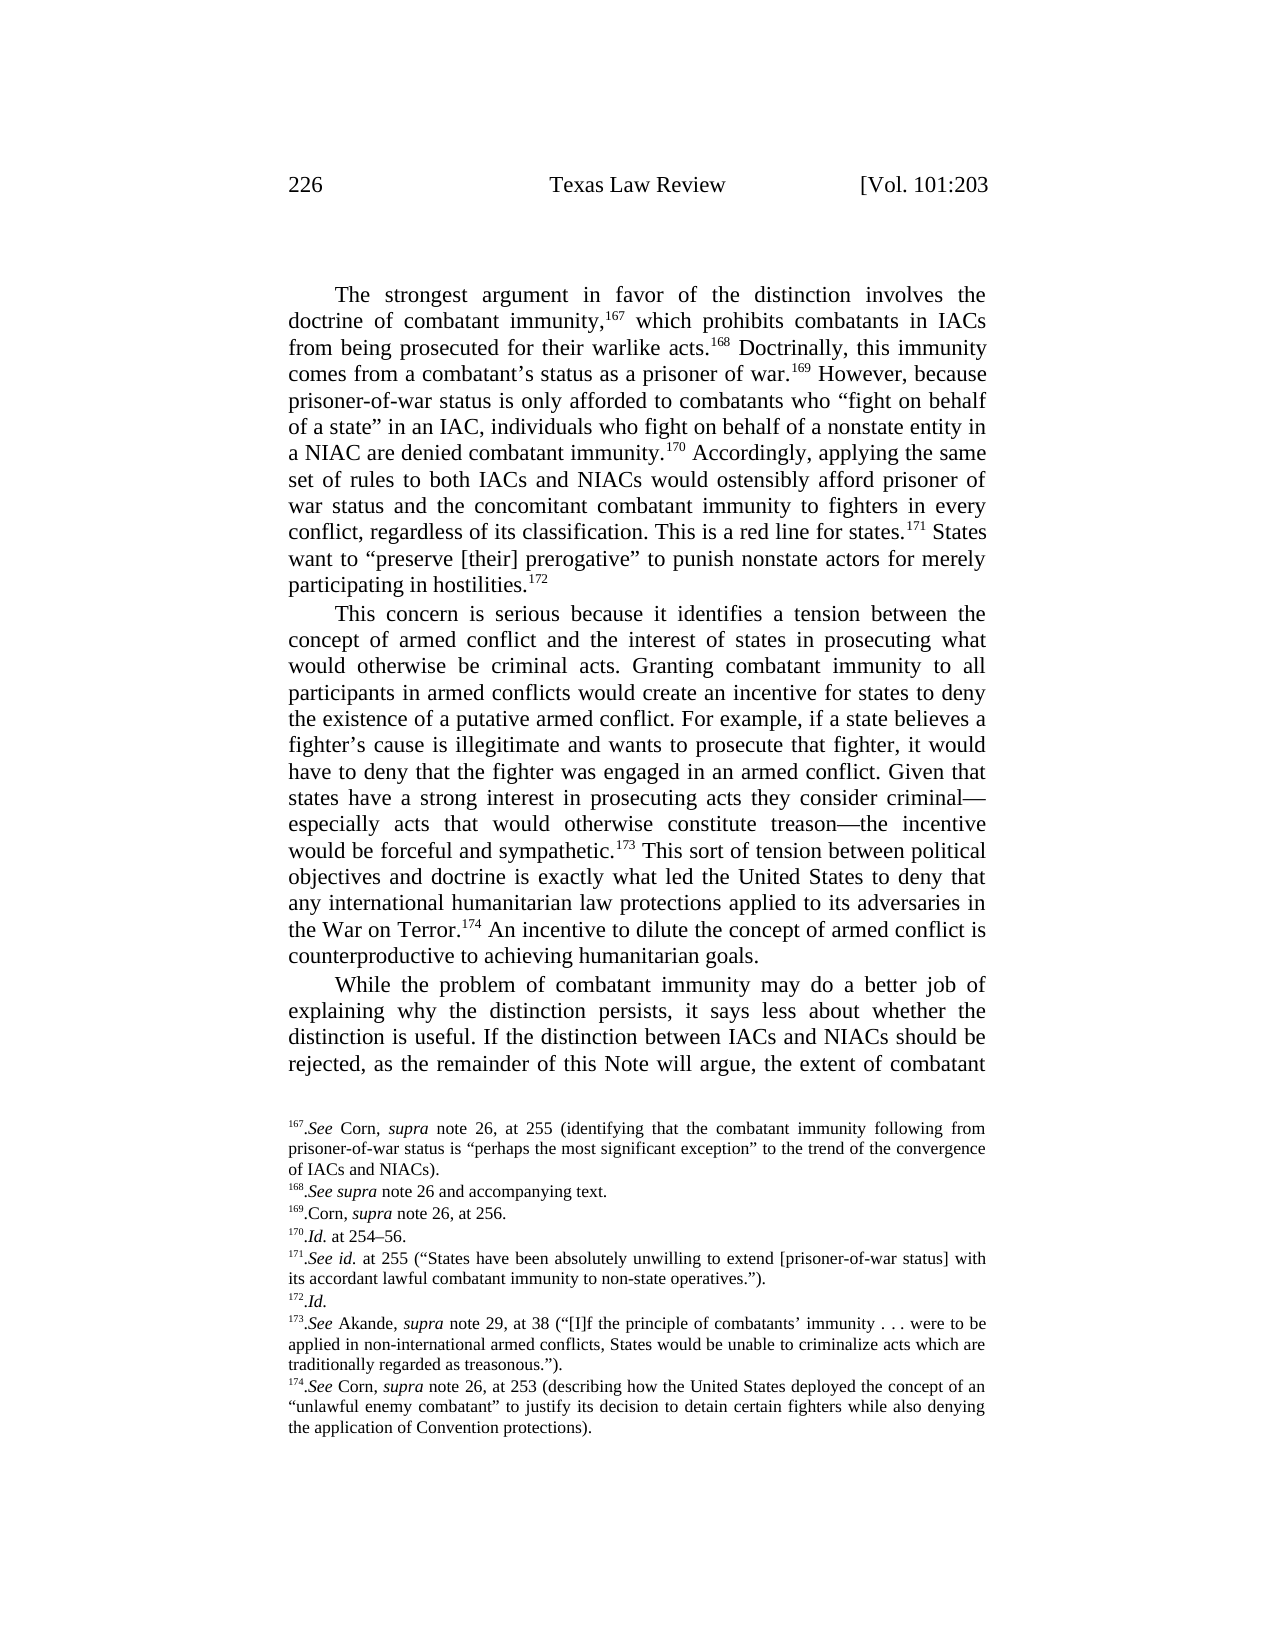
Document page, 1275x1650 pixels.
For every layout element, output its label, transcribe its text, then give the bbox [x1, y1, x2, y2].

text This concern is serious because it identifies a tension between the concept of armed conflict and the interest of states in prosecuting what would otherwise be criminal acts. Granting combatant immunity to all participants in armed conflicts would create an incentive for states to deny the existence of a putative armed conflict. For example, if a state believes a fighter’s cause is illegitimate and wants to prosecute that fighter, it would have to deny that the fighter was engaged in an armed conflict. Given that states have a strong interest in prosecuting acts they consider criminal—especially acts that would otherwise constitute treason—the incentive would be forceful and sympathetic. This sort of tension between political objectives and doctrine is exactly what led the United States to deny that any international humanitarian law protections applied to its adversaries in the War on Terror. An incentive to dilute the concept of armed conflict is counterproductive to achieving humanitarian goals. [288, 599, 987, 968]
text While the problem of combatant immunity may do a better job of explaining why the distinction persists, it says less about whether the distinction is useful. If the distinction between IACs and NIACs should be rejected, as the remainder of this Note will argue, the extent of combatant immunity represents a problem to be solved, not a reason to maintain an otherwise defunct distinction. [288, 971, 987, 1076]
text The strongest argument in favor of the distinction involves the doctrine of combatant immunity, which prohibits combatants in IACs from being prosecuted for their warlike acts. Doctrinally, this immunity comes from a combatant’s status as a prisoner of war. However, because prisoner-of-war status is only afforded to combatants who “fight on behalf of a state” in an IAC, individuals who fight on behalf of a nonstate entity in a NIAC are denied combatant immunity. Accordingly, applying the same set of rules to both IACs and NIACs would ostensibly afford prisoner of war status and the concomitant combatant immunity to fighters in every conflict, regardless of its classification. This is a red line for states. States want to “preserve [their] prerogative” to punish nonstate actors for merely participating in hostilities. [288, 281, 987, 597]
